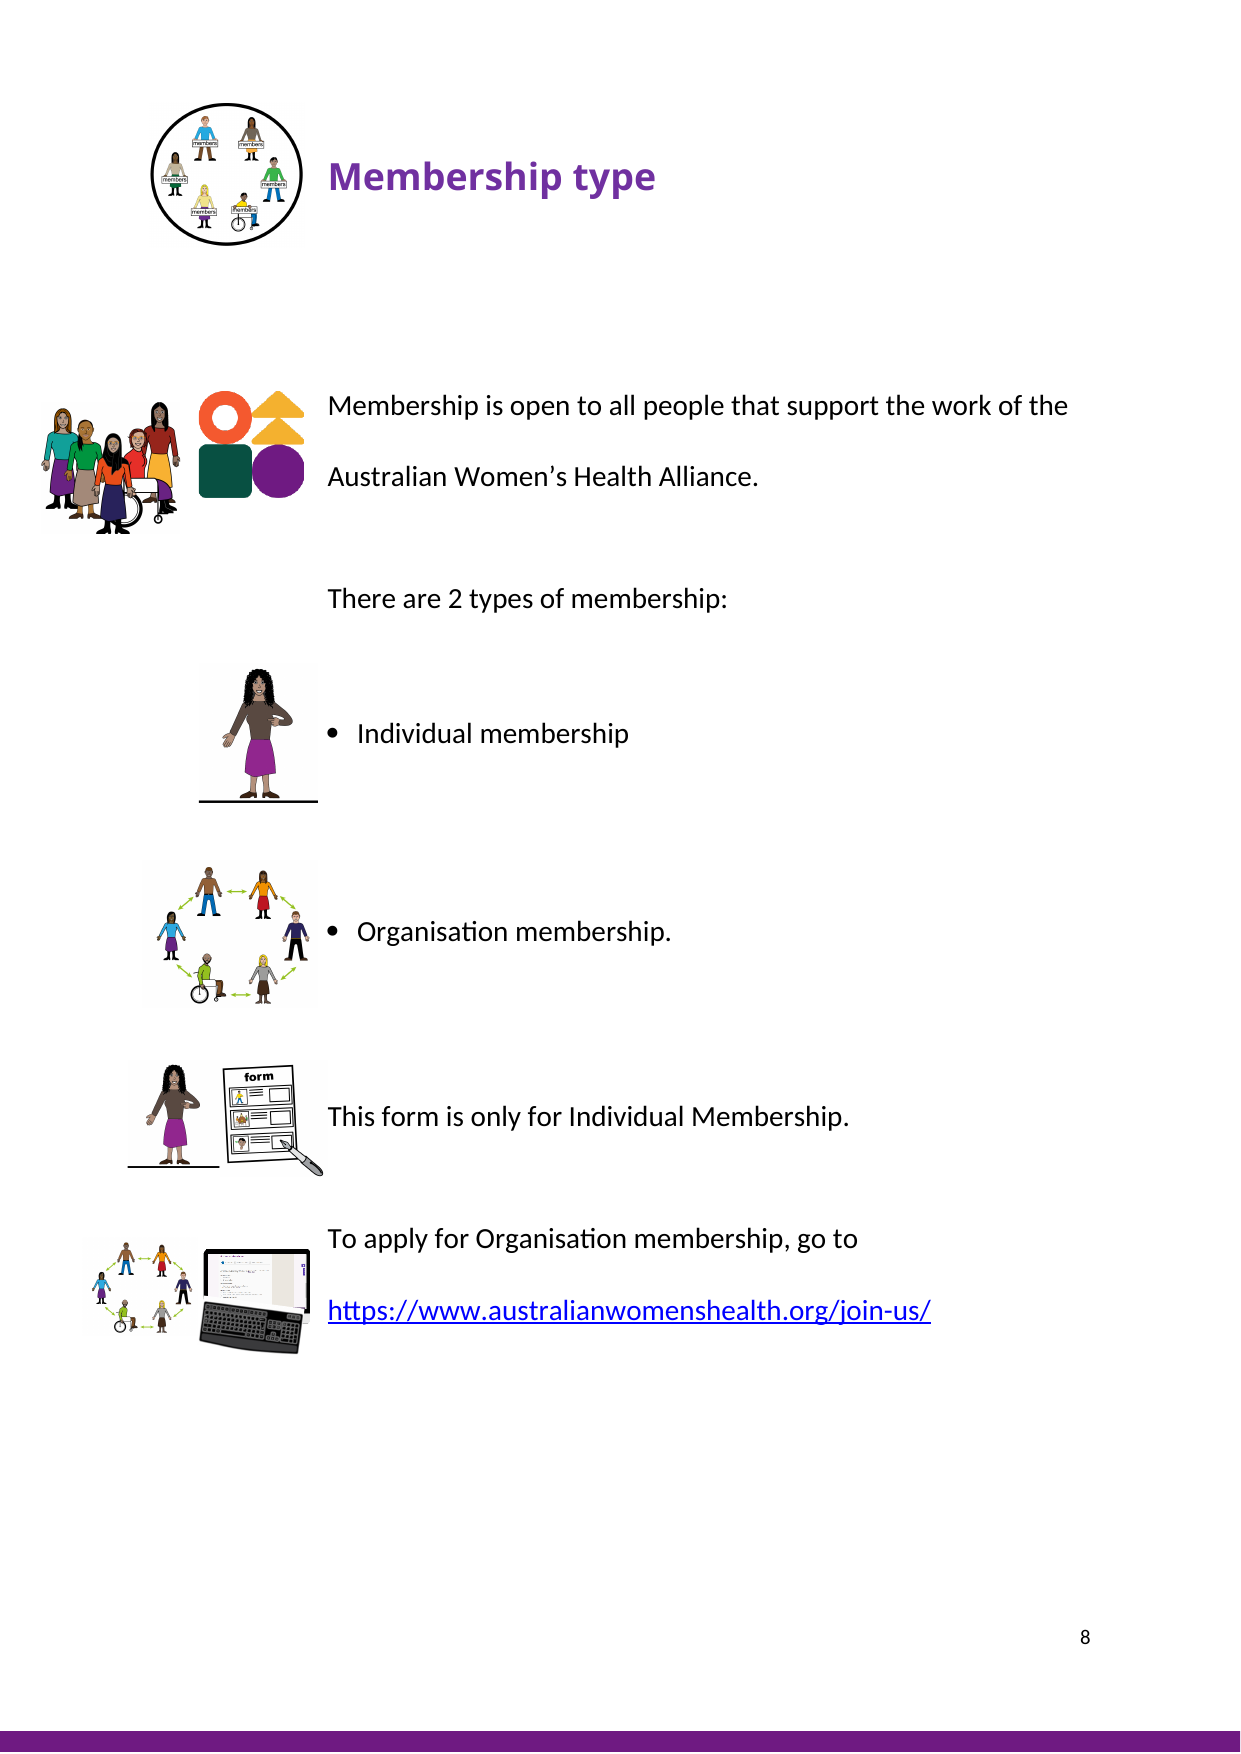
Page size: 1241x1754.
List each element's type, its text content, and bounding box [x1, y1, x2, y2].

picture [198, 391, 304, 498]
text This form is only for Individual Membership. [328, 1098, 1090, 1134]
text There are 2 types of membership: [327, 580, 1090, 616]
subtitle Membership type [327, 150, 1090, 201]
text To apply for Organisation membership, go to https://www.australianwomenshealth.org/join-us/ [327, 1220, 1090, 1327]
text Membership is open to all people that support the work of the Australian Women’s Health Alliance. [327, 387, 1090, 494]
picture [81, 1237, 310, 1359]
list Individual membership [327, 715, 1090, 751]
list Organisation membership. [327, 913, 1090, 948]
picture [41, 402, 181, 534]
picture [198, 663, 318, 803]
picture [127, 1060, 328, 1177]
picture [141, 860, 318, 1008]
picture [148, 102, 306, 248]
picture [0, 1731, 1241, 1752]
